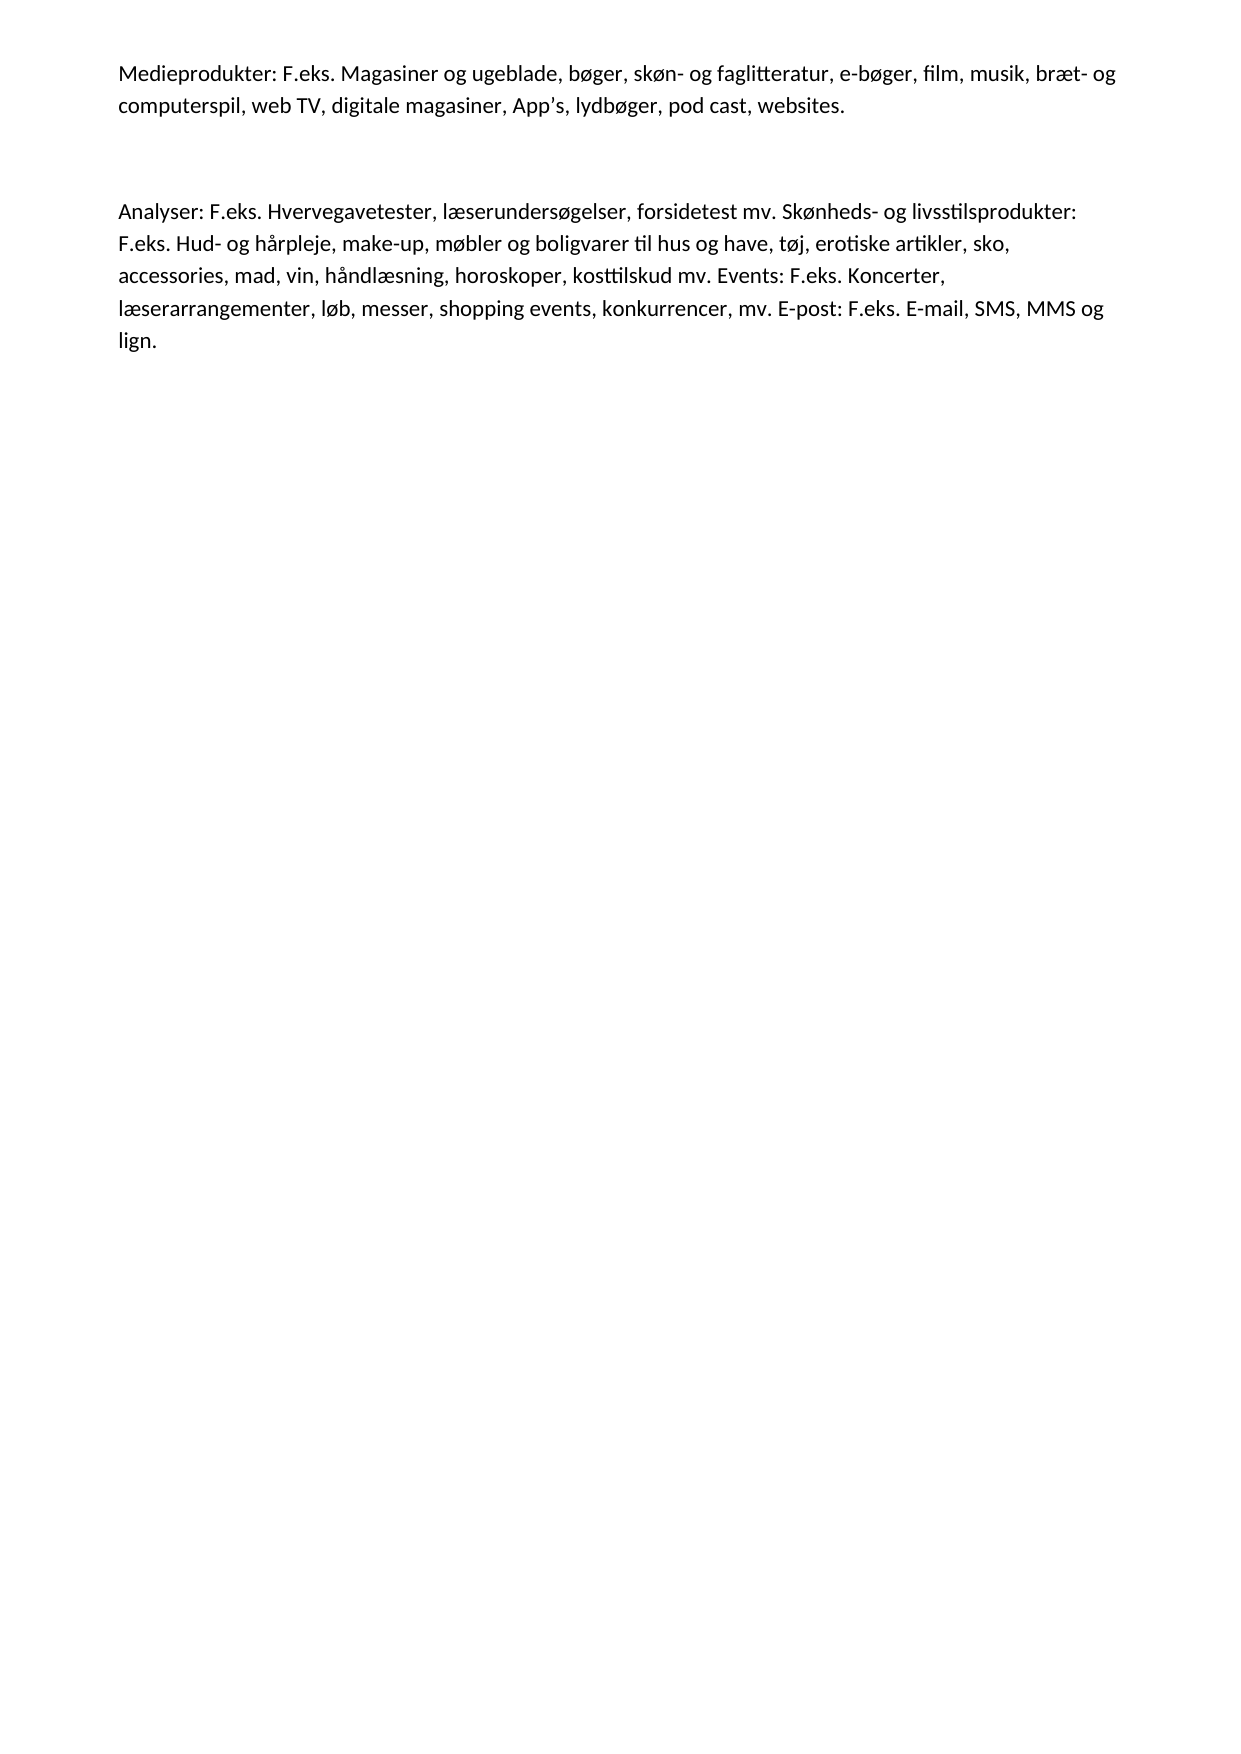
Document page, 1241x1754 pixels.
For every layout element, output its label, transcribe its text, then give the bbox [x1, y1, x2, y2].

text Medieprodukter: F.eks. Magasiner og ugeblade, bøger, skøn- og faglitteratur, e-bøger, film, musik, bræt- og computerspil, web TV, digitale magasiner, App’s, lydbøger, pod cast, websites. [118, 59, 1122, 119]
text Analyser: F.eks. Hvervegavetester, læserundersøgelser, forsidetest mv. Skønheds- og livsstilsprodukter: F.eks. Hud- og hårpleje, make-up, møbler og boligvarer til hus og have, tøj, erotiske artikler, sko, accessories, mad, vin, håndlæsning, horoskoper, kosttilskud mv. Events: F.eks. Koncerter, læserarrangementer, løb, messer, shopping events, konkurrencer, mv. E-post: F.eks. E-mail, SMS, MMS og lign. [118, 197, 1122, 354]
